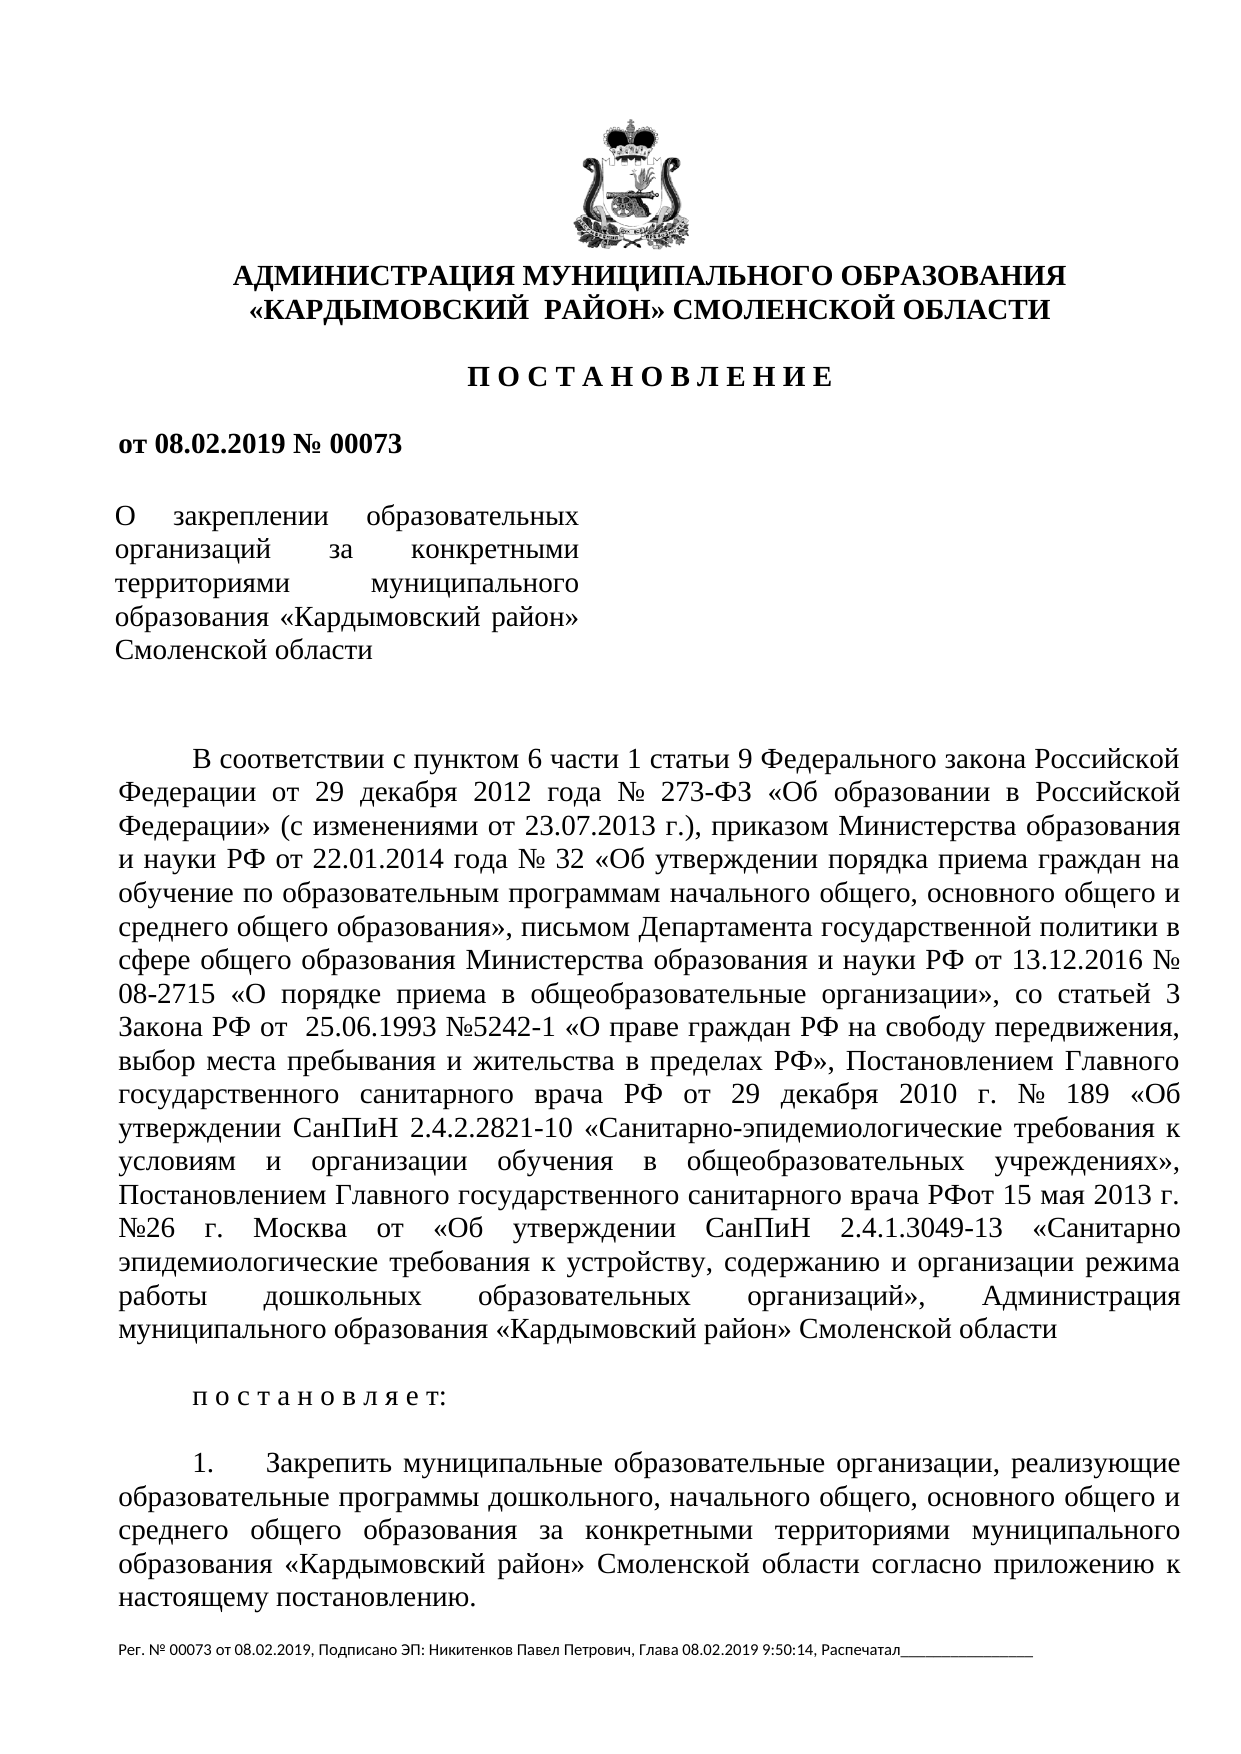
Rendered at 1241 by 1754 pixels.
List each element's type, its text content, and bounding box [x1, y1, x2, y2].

list Закрепить муниципальные образовательные организации, реализующие образовательные программы дошкольного, начального общего, основного общего и среднего общего образования за конкретными территориями муниципального образования «Кардымовский район» Смоленской области согласно приложению к настоящему постановлению. [118, 1445, 1181, 1613]
text П О С Т А Н О В Л Е Н И Е [118, 359, 1181, 392]
text «КАРДЫМОВСКИЙ РАЙОН» СМОЛЕНСКОЙ ОБЛАСТИ [118, 292, 1181, 325]
text АДМИНИСТРАЦИЯ МУНИЦИПАЛЬНОГО ОБРАЗОВАНИЯ [118, 258, 1181, 292]
picture [567, 118, 695, 259]
text В соответствии с пунктом 6 части 1 статьи 9 Федерального закона Российской Федерации от 29 декабря 2012 года № 273-ФЗ «Об образовании в Российской Федерации» (с изменениями от 23.07.2013 г.), приказом Министерства образования и науки РФ от 22.01.2014 года № 32 «Об утверждении порядка приема граждан на обучение по образовательным программам начального общего, основного общего и среднего общего образования», письмом Департамента государственной политики в сфере общего образования Министерства образования и науки РФ от 13.12.2016 № 08-2715 «О порядке приема в общеобразовательные организации», со статьей 3 Закона РФ от 25.06.1993 №5242-1 «О праве граждан РФ на свободу передвижения, выбор места пребывания и жительства в пределах РФ», Постановлением Главного государственного санитарного врача РФ от 29 декабря 2010 г. № 189 «Об утверждении СанПиН 2.4.2.2821-10 «Санитарно-эпидемиологические требования к условиям и организации обучения в общеобразовательных учреждениях», Постановлением Главного государственного санитарного врача РФот 15 мая 2013 г. №26 г. Москва от «Об утверждении СанПиН 2.4.1.3049-13 «Санитарно эпидемиологические требования к устройству, содержанию и организации режима работы дошкольных образовательных организаций», Администрация муниципального образования «Кардымовский район» Смоленской области [118, 741, 1181, 1345]
table_header О закреплении образовательных организаций за конкретными территориями муниципального образования «Кардымовский район» Смоленской области [103, 498, 591, 741]
text от 08.02.2019 № 00073 [118, 426, 1181, 459]
text п о с т а н о в л я е т: [118, 1378, 1179, 1412]
